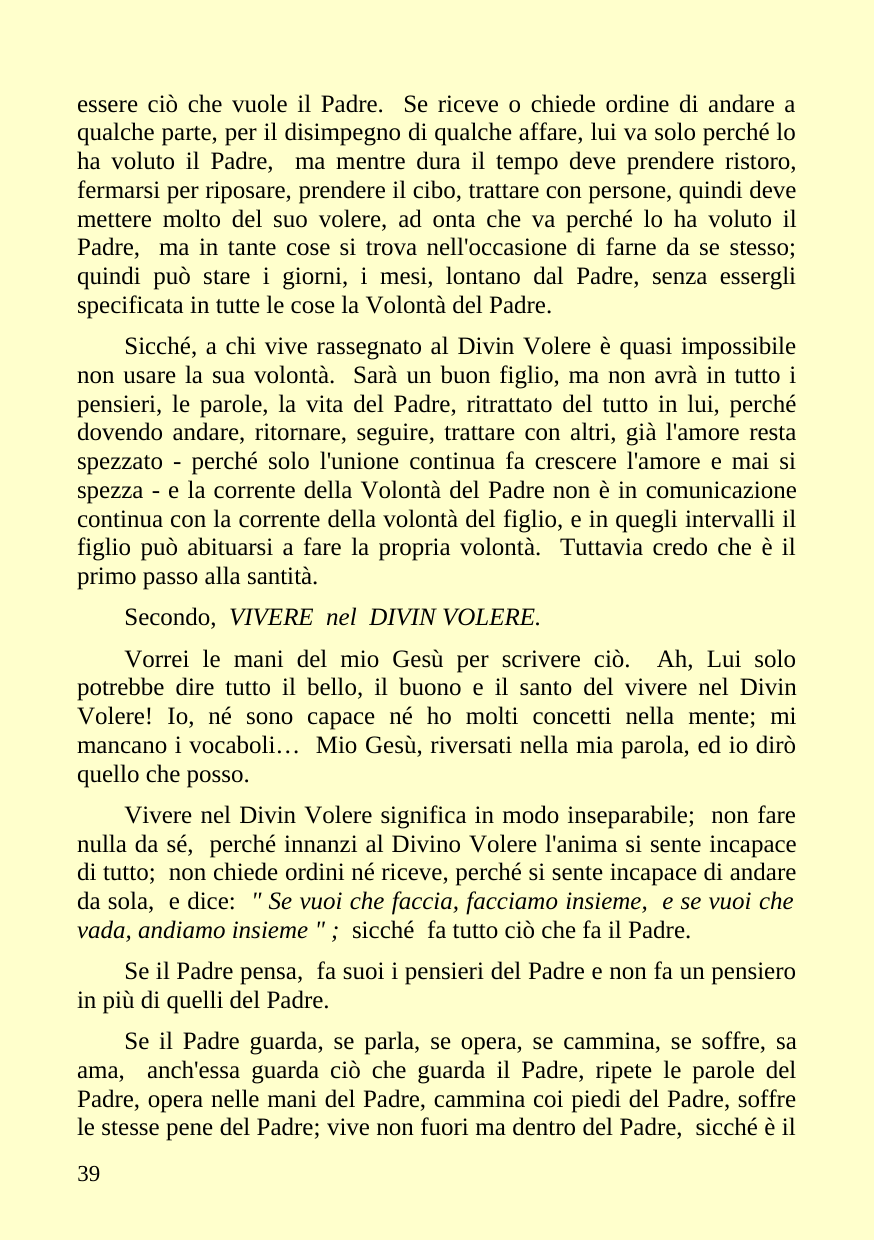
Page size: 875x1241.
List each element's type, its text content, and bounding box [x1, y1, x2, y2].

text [77, 1026, 797, 1141]
text Sicché, a chi vive rassegnato al Divin Volere è quasi impossibile non usare la sua volontà. Sarà un buon figlio, ma non avrà in tutto i pensieri, le parole, la vita del Padre, ritrattato del tutto in lui, perché dovendo andare, ritornare, seguire, trattare con altri, già l'amore resta spezzato - perché solo l'unione continua fa crescere l'amore e mai si spezza - e la corrente della Volontà del Padre non è in comunicazione continua con la corrente della volontà del figlio, e in quegli intervalli il figlio può abituarsi a fare la propria volontà. Tuttavia credo che è il primo passo alla santità. [77, 331, 797, 590]
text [77, 89, 797, 319]
text Se il Padre pensa, fa suoi i pensieri del Padre e non fa un pensiero in più di quelli del Padre. [77, 956, 797, 1014]
text Vivere nel Divin Volere significa in modo inseparabile; non fare nulla da sé, perché innanzi al Divino Volere l'anima si sente incapace di tutto; non chiede ordini né riceve, perché si sente incapace di andare da sola, e dice: " Se vuoi che faccia, facciamo insieme, e se vuoi che vada, andiamo insieme " ; sicché fa tutto ciò che fa il Padre. [77, 800, 797, 944]
text Vorrei le mani del mio Gesù per scrivere ciò. Ah, Lui solo potrebbe dire tutto il bello, il buono e il santo del vivere nel Divin Volere! Io, né sono capace né ho molti concetti nella mente; mi mancano i vocaboli… Mio Gesù, riversati nella mia parola, ed io dirò quello che posso. [77, 644, 797, 787]
text Secondo, VIVERE nel DIVIN VOLERE. [77, 602, 797, 631]
